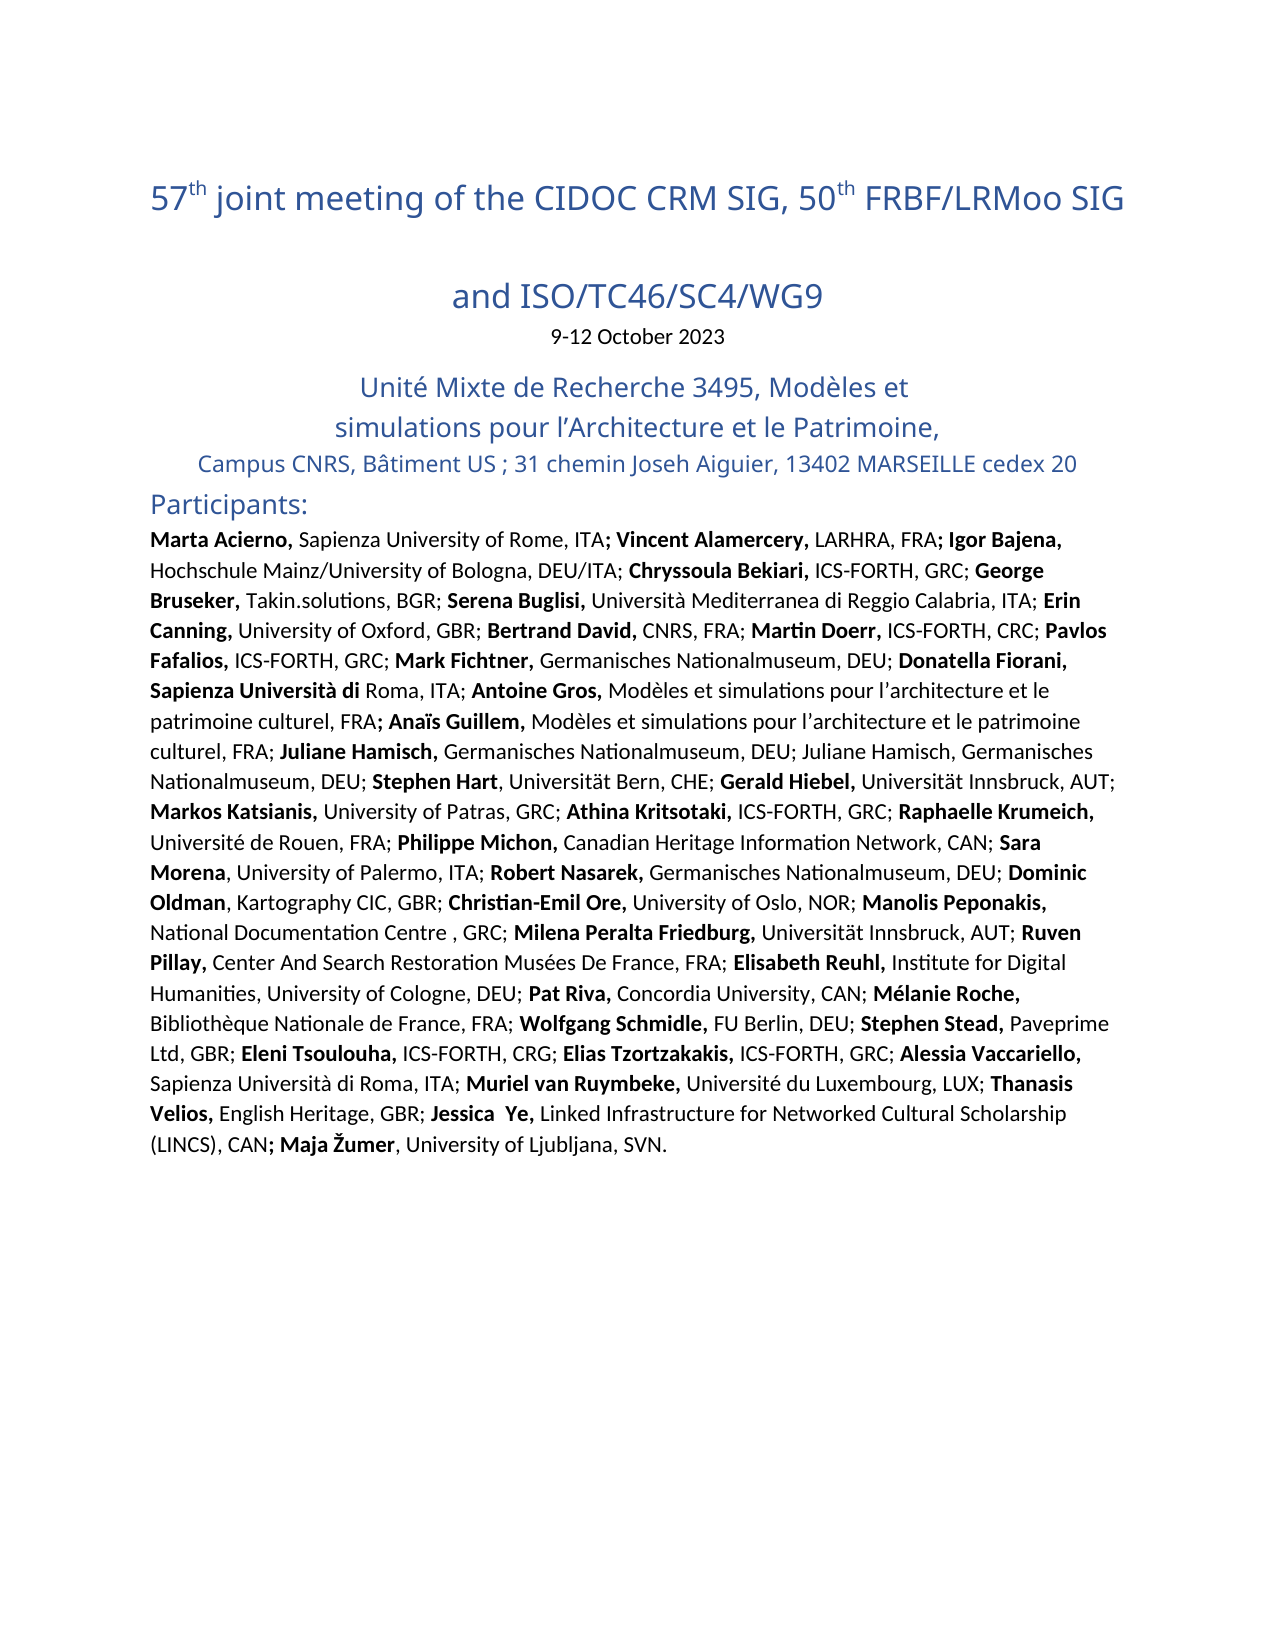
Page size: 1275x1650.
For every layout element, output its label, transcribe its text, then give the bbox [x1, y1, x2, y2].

subtitle Unité Mixte de Recherche 3495, Modèles et simulations pour l’Architecture et le Patrimoine, Campus CNRS, Bâtiment US ; 31 chemin Joseh Aiguier, 13402 MARSEILLE cedex 20 [150, 369, 1125, 479]
subtitle 57th joint meeting of the CIDOC CRM SIG, 50th FRBF/LRMoo SIG and ISO/TC46/SC4/WG9 [150, 175, 1125, 318]
text Marta Acierno, Sapienza University of Rome, ITA; Vincent Alamercery, LARHRA, FRA; Igor Bajena, Hochschule Mainz/University of Bologna, DEU/ITA; Chryssoula Bekiari, ICS-FORTH, GRC; George Bruseker, Takin.solutions, BGR; Serena Buglisi, Università Mediterranea di Reggio Calabria, ITA; Erin Canning, University of Oxford, GBR; Bertrand David, CNRS, FRA; Martin Doerr, ICS-FORTH, CRC; Pavlos Fafalios, ICS-FORTH, GRC; Mark Fichtner, Germanisches Nationalmuseum, DEU; Donatella Fiorani, Sapienza Università di Roma, ITA; Antoine Gros, Modèles et simulations pour l’architecture et le patrimoine culturel, FRA; Anaïs Guillem, Modèles et simulations pour l’architecture et le patrimoine culturel, FRA; Juliane Hamisch, Germanisches Nationalmuseum, DEU; Juliane Hamisch, Germanisches Nationalmuseum, DEU; Stephen Hart, Universität Bern, CHE; Gerald Hiebel, Universität Innsbruck, AUT; Markos Katsianis, University of Patras, GRC; Athina Kritsotaki, ICS-FORTH, GRC; Raphaelle Krumeich, Université de Rouen, FRA; Philippe Michon, Canadian Heritage Information Network, CAN; Sara Morena, University of Palermo, ITA; Robert Nasarek, Germanisches Nationalmuseum, DEU; Dominic Oldman, Kartography CIC, GBR; Christian-Emil Ore, University of Oslo, NOR; Manolis Peponakis, National Documentation Centre , GRC; Milena Peralta Friedburg, Universität Innsbruck, AUT; Ruven Pillay, Center And Search Restoration Musées De France, FRA; Elisabeth Reuhl, Institute for Digital Humanities, University of Cologne, DEU; Pat Riva, Concordia University, CAN; Mélanie Roche, Bibliothèque Nationale de France, FRA; Wolfgang Schmidle, FU Berlin, DEU; Stephen Stead, Paveprime Ltd, GBR; Eleni Tsoulouha, ICS-FORTH, CRG; Elias Tzortzakakis, ICS-FORTH, GRC; Alessia Vaccariello, Sapienza Università di Roma, ITA; Muriel van Ruymbeke, Université du Luxembourg, LUX; Thanasis Velios, English Heritage, GBR; Jessica Ye, Linked Infrastructure for Networked Cultural Scholarship (LINCS), CAN; Maja Žumer, University of Ljubljana, SVN. [150, 526, 1125, 1158]
subtitle Participants: [150, 486, 1125, 523]
text 9-12 October 2023 [150, 322, 1125, 350]
